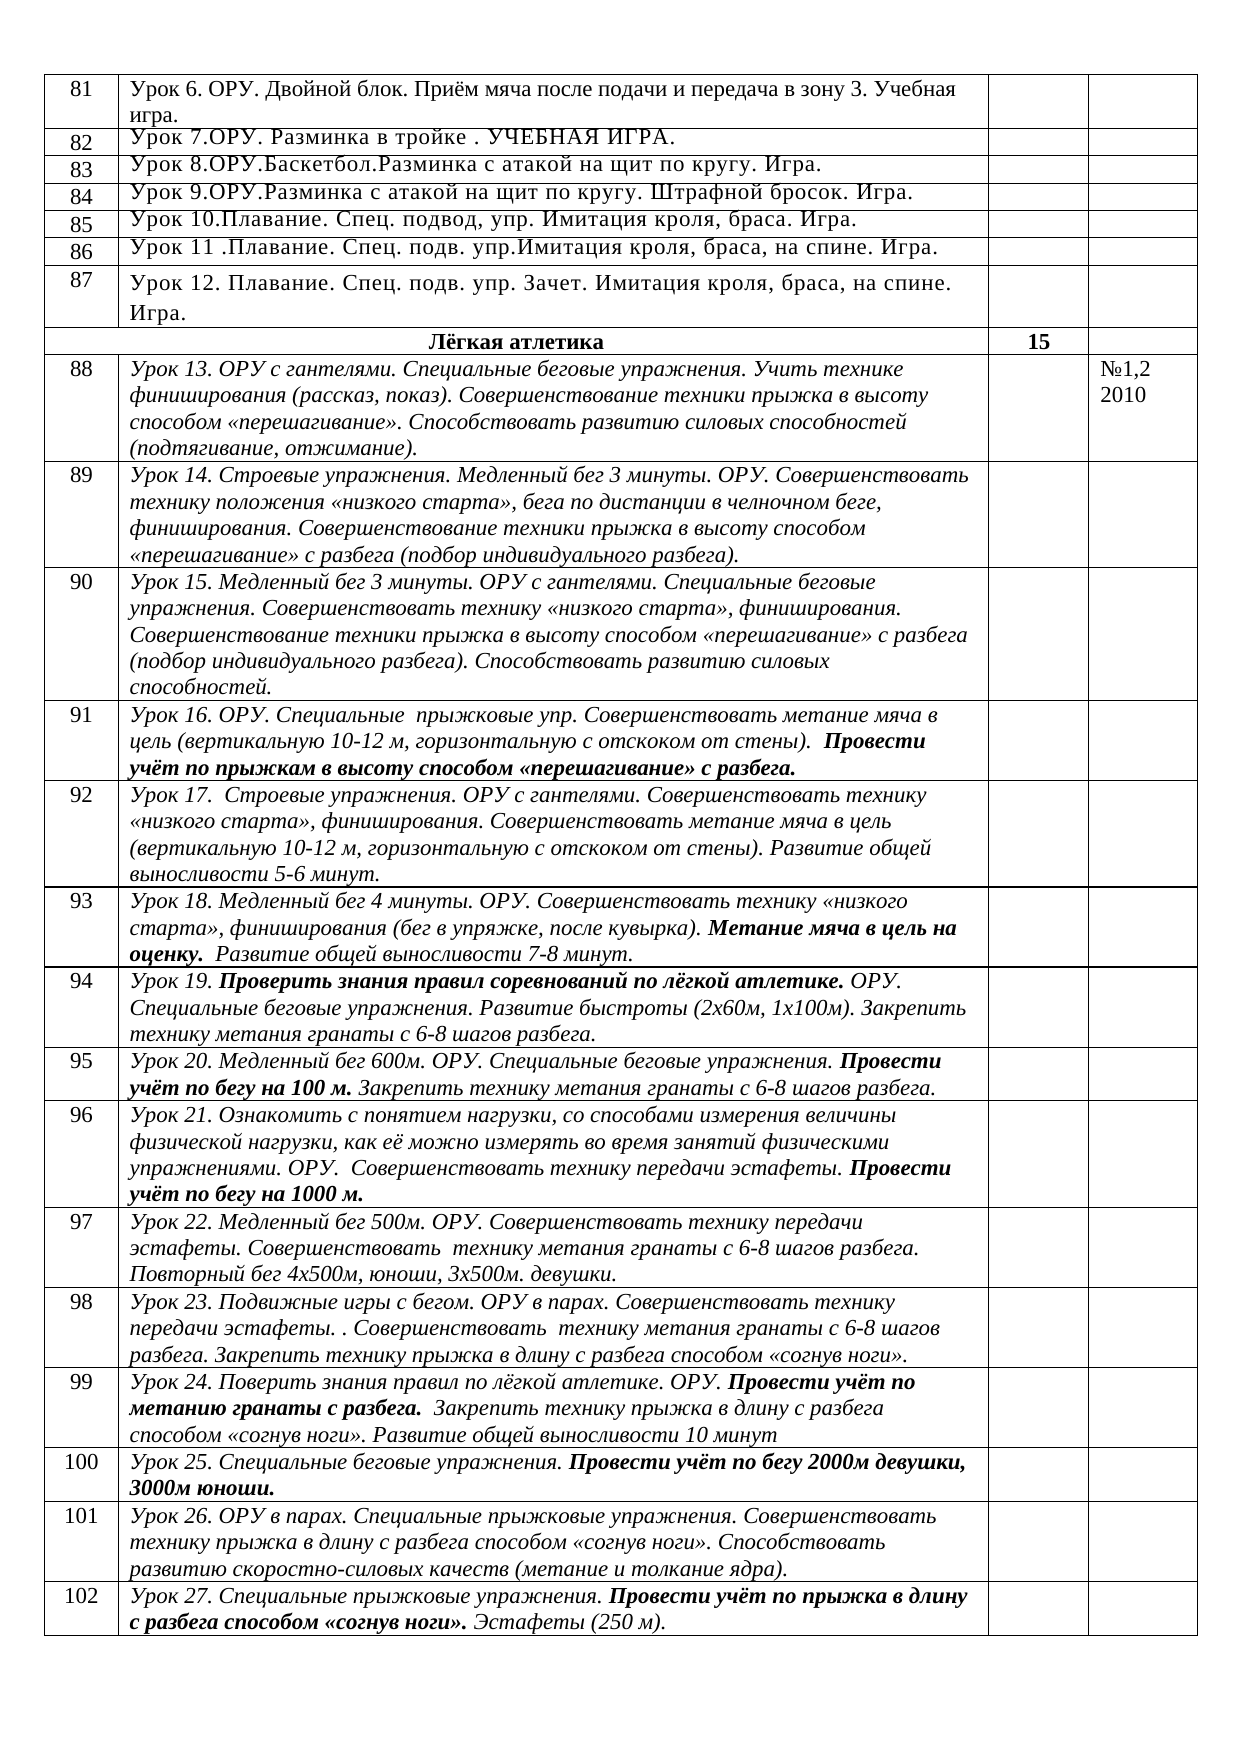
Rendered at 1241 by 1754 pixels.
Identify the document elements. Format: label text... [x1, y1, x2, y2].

table_cell [1089, 75, 1197, 128]
table_cell [1089, 568, 1197, 700]
table_cell Урок 11 .Плавание. Спец. подв. упр.Имитация кроля, браса, на спине. Игра. [119, 238, 988, 264]
table_cell 89 [45, 462, 118, 567]
table_cell [989, 1368, 1088, 1447]
table_cell [1089, 1208, 1197, 1287]
table_cell Урок 24. Поверить знания правил по лёгкой атлетике. ОРУ. Провести учёт по метанию гранаты с разбега. Закрепить технику прыжка в длину с разбега способом «согнув ноги». Развитие общей выносливости 10 минут [119, 1368, 988, 1447]
table_cell Урок 23. Подвижные игры с бегом. ОРУ в парах. Совершенствовать технику передачи эстафеты. . Совершенствовать технику метания гранаты с 6-8 шагов разбега. Закрепить технику прыжка в длину с разбега способом «согнув ноги». [119, 1288, 988, 1367]
table_cell №1,2 2010 [1089, 355, 1197, 461]
table_cell Урок 18. Медленный бег 4 минуты. ОРУ. Совершенствовать технику «низкого старта», финиширования (бег в упряжке, после кувырка). Метание мяча в цель на оценку. Развитие общей выносливости 7-8 минут. [119, 888, 988, 966]
table_cell [1089, 1448, 1197, 1501]
table_cell [989, 568, 1088, 700]
table_cell 82 [45, 129, 118, 155]
table_cell 90 [45, 568, 118, 700]
table_cell 97 [45, 1208, 118, 1287]
table_cell Урок 6. ОРУ. Двойной блок. Приём мяча после подачи и передача в зону 3. Учебная игра. [119, 75, 988, 128]
table_cell [1089, 129, 1197, 155]
table_cell 93 [45, 888, 118, 966]
table_cell Урок 9.ОРУ.Разминка с атакой на щит по кругу. Штрафной бросок. Игра. [119, 184, 988, 210]
table_cell [1089, 1368, 1197, 1447]
table_cell [1089, 328, 1197, 354]
table_cell 94 [45, 968, 118, 1047]
table_cell [1089, 1048, 1197, 1100]
table_cell Урок 15. Медленный бег 3 минуты. ОРУ с гантелями. Специальные беговые упражнения. Совершенствовать технику «низкого старта», финиширования. Совершенствование техники прыжка в высоту способом «перешагивание» с разбега (подбор индивидуального разбега). Способствовать развитию силовых способностей. [119, 568, 988, 700]
table_cell [1089, 1101, 1197, 1207]
table_cell [1089, 968, 1197, 1047]
table_cell 84 [45, 184, 118, 210]
table_cell [1089, 888, 1197, 966]
table_cell Урок 14. Строевые упражнения. Медленный бег 3 минуты. ОРУ. Совершенствовать технику положения «низкого старта», бега по дистанции в челночном беге, финиширования. Совершенствование техники прыжка в высоту способом «перешагивание» с разбега (подбор индивидуального разбега). [119, 462, 988, 567]
table_cell [989, 1582, 1088, 1635]
table_cell 91 [45, 701, 118, 780]
table_cell 81 [45, 75, 118, 128]
table_cell [989, 266, 1088, 327]
table_cell [989, 1101, 1088, 1207]
table_cell [989, 1048, 1088, 1100]
table_cell [989, 462, 1088, 567]
table_cell 98 [45, 1288, 118, 1367]
table_cell Урок 21. Ознакомить с понятием нагрузки, со способами измерения величины физической нагрузки, как её можно измерять во время занятий физическими упражнениями. ОРУ. Совершенствовать технику передачи эстафеты. Провести учёт по бегу на 1000 м. [119, 1101, 988, 1207]
table_cell 85 [45, 211, 118, 237]
table_cell [989, 355, 1088, 461]
table_cell [989, 156, 1088, 182]
table_cell [1089, 266, 1197, 327]
table_cell Урок 17. Строевые упражнения. ОРУ с гантелями. Совершенствовать технику «низкого старта», финиширования. Совершенствовать метание мяча в цель (вертикальную 10-12 м, горизонтальную с отскоком от стены). Развитие общей выносливости 5-6 минут. [119, 781, 988, 886]
table_cell Урок 25. Специальные беговые упражнения. Провести учёт по бегу 2000м девушки, 3000м юноши. [119, 1448, 988, 1501]
table_cell Урок 10.Плавание. Спец. подвод, упр. Имитация кроля, браса. Игра. [119, 211, 988, 237]
table_cell Урок 8.ОРУ.Баскетбол.Разминка с атакой на щит по кругу. Игра. [119, 156, 988, 182]
table_cell Урок 12. Плавание. Спец. подв. упр. Зачет. Имитация кроля, браса, на спине. Игра. [119, 266, 988, 327]
table_cell [989, 211, 1088, 237]
table_cell 102 [45, 1582, 118, 1635]
table_cell Урок 22. Медленный бег 500м. ОРУ. Совершенствовать технику передачи эстафеты. Совершенствовать технику метания гранаты с 6-8 шагов разбега. Повторный бег 4х500м, юноши, 3х500м. девушки. [119, 1208, 988, 1287]
table_cell 86 [45, 238, 118, 264]
table_cell [1089, 462, 1197, 567]
table_cell [989, 888, 1088, 966]
table_cell [989, 1288, 1088, 1367]
table_cell [989, 238, 1088, 264]
table_cell [989, 1448, 1088, 1501]
table_cell [1089, 1502, 1197, 1581]
table_cell [989, 184, 1088, 210]
table_cell [1089, 184, 1197, 210]
table_cell Лёгкая атлетика [45, 328, 988, 354]
table_cell Урок 20. Медленный бег 600м. ОРУ. Специальные беговые упражнения. Провести учёт по бегу на 100 м. Закрепить технику метания гранаты с 6-8 шагов разбега. [119, 1048, 988, 1100]
table_cell Урок 19. Проверить знания правил соревнований по лёгкой атлетике. ОРУ. Специальные беговые упражнения. Развитие быстроты (2х60м, 1х100м). Закрепить технику метания гранаты с 6-8 шагов разбега. [119, 968, 988, 1047]
table_cell 88 [45, 355, 118, 461]
table_cell [1089, 1288, 1197, 1367]
table_cell Урок 13. ОРУ с гантелями. Специальные беговые упражнения. Учить технике финиширования (рассказ, показ). Совершенствование техники прыжка в высоту способом «перешагивание». Способствовать развитию силовых способностей (подтягивание, отжимание). [119, 355, 988, 461]
table_cell Урок 27. Специальные прыжковые упражнения. Провести учёт по прыжка в длину с разбега способом «согнув ноги». Эстафеты (250 м). [119, 1582, 988, 1635]
table_cell [1089, 1582, 1197, 1635]
table_cell [1089, 156, 1197, 182]
table_cell 83 [45, 156, 118, 182]
table_cell 87 [45, 266, 118, 327]
table_cell 101 [45, 1502, 118, 1581]
table_cell 100 [45, 1448, 118, 1501]
table_cell [989, 781, 1088, 886]
table_cell 92 [45, 781, 118, 886]
table_cell 96 [45, 1101, 118, 1207]
table_cell [989, 129, 1088, 155]
table_cell [1089, 238, 1197, 264]
table_cell 95 [45, 1048, 118, 1100]
table_cell Урок 7.ОРУ. Разминка в тройке . УЧЕБНАЯ ИГРА. [119, 129, 988, 155]
table_cell [989, 75, 1088, 128]
table_cell 99 [45, 1368, 118, 1447]
table_cell [989, 968, 1088, 1047]
table_cell [1089, 211, 1197, 237]
table_cell 15 [989, 328, 1088, 354]
table_cell [1089, 781, 1197, 886]
table_cell [989, 1502, 1088, 1581]
table_cell [989, 701, 1088, 780]
table_cell Урок 26. ОРУ в парах. Специальные прыжковые упражнения. Совершенствовать технику прыжка в длину с разбега способом «согнув ноги». Способствовать развитию скоростно-силовых качеств (метание и толкание ядра). [119, 1502, 988, 1581]
table_cell [1089, 701, 1197, 780]
table_cell [989, 1208, 1088, 1287]
table_cell Урок 16. ОРУ. Специальные прыжковые упр. Совершенствовать метание мяча в цель (вертикальную 10-12 м, горизонтальную с отскоком от стены). Провести учёт по прыжкам в высоту способом «перешагивание» с разбега. [119, 701, 988, 780]
